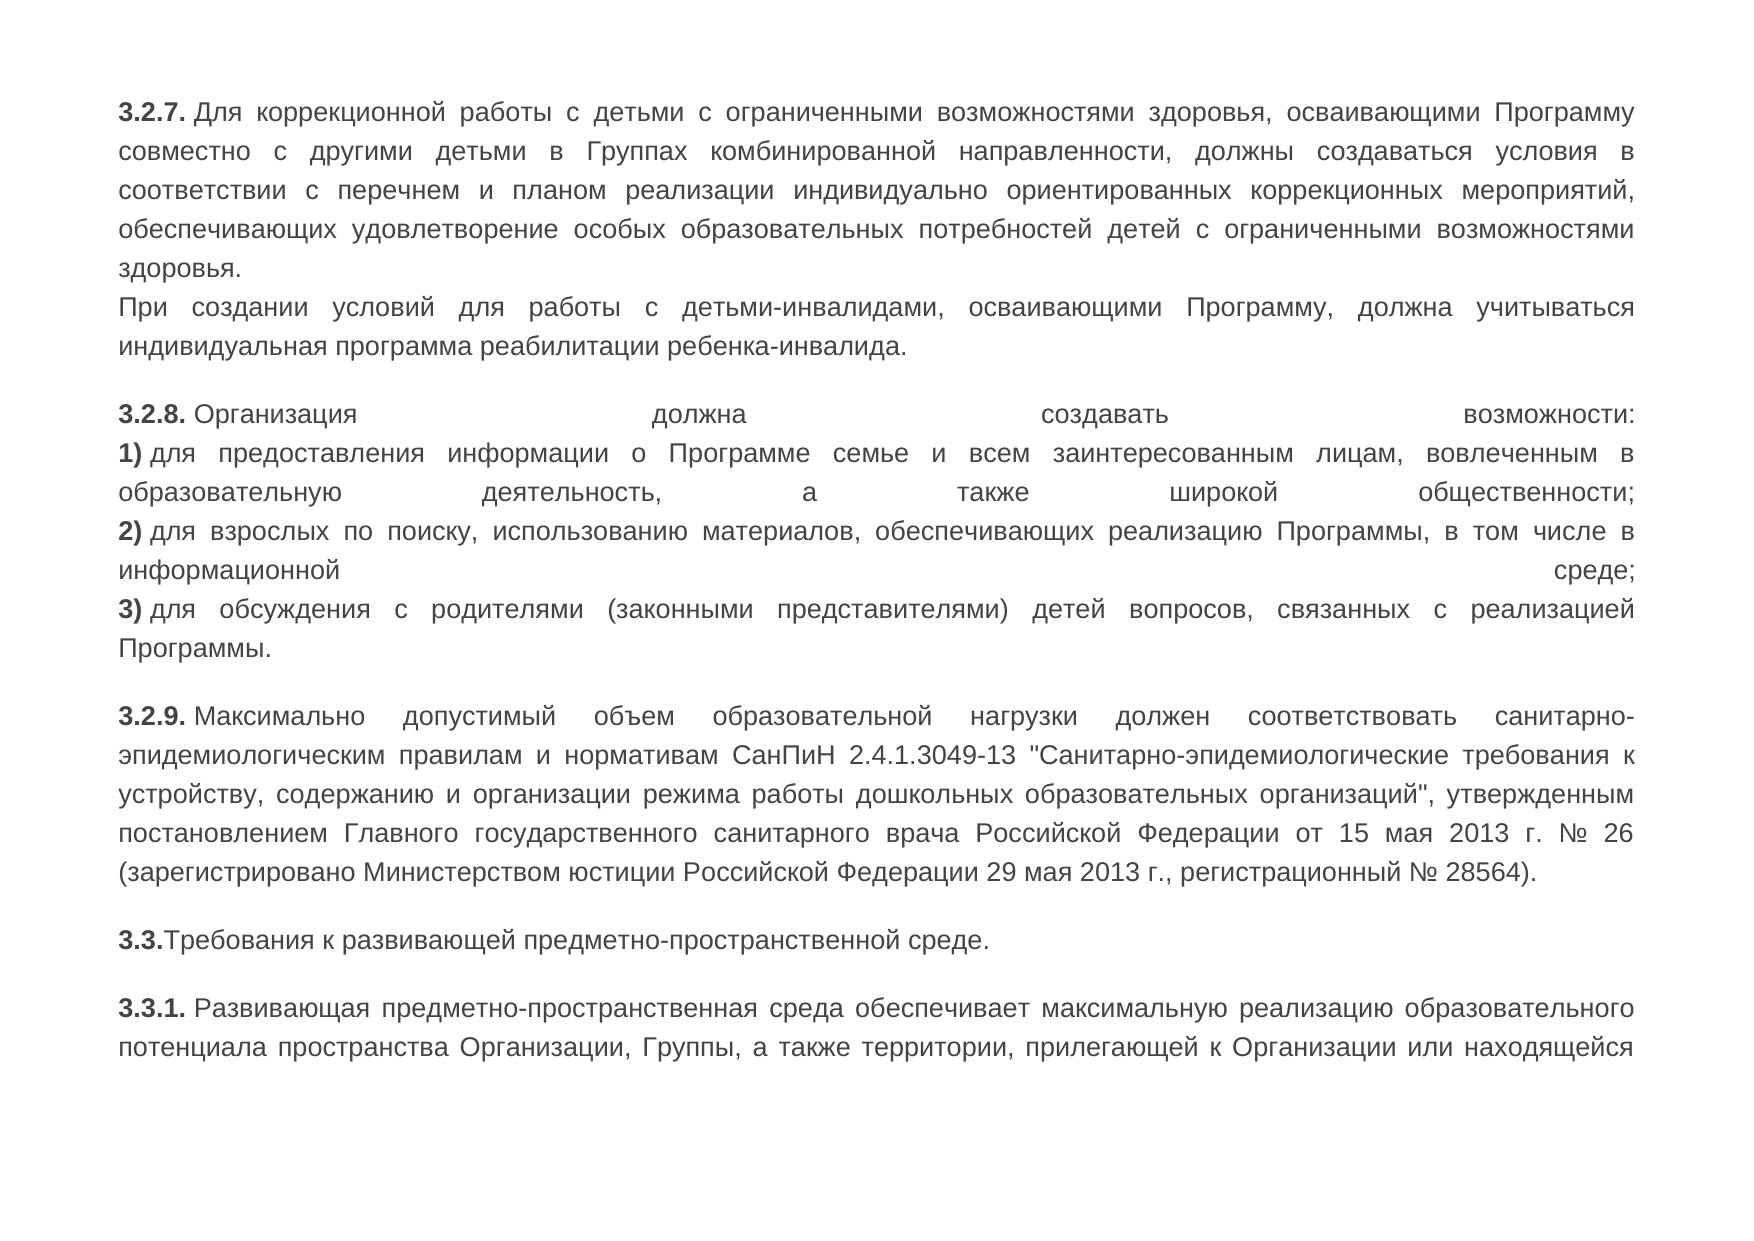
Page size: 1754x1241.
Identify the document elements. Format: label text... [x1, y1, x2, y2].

text 3.2.7. Для коррекционной работы с детьми с ограниченными возможностями здоровья, осваивающими Программу совместно с другими детьми в Группах комбинированной направленности, должны создаваться условия в соответствии с перечнем и планом реализации индивидуально ориентированных коррекционных мероприятий, обеспечивающих удовлетворение особых образовательных потребностей детей с ограниченными возможностями здоровья. При создании условий для работы с детьми-инвалидами, осваивающими Программу, должна учитываться индивидуальная программа реабилитации ребенка-инвалида. [118, 88, 1636, 361]
text 3.2.9. Максимально допустимый объем образовательной нагрузки должен соответствовать санитарно-эпидемиологическим правилам и нормативам СанПиН 2.4.1.3049-13 "Санитарно-эпидемиологические требования к устройству, содержанию и организации режима работы дошкольных образовательных организаций", утвержденным постановлением Главного государственного санитарного врача Российской Федерации от 15 мая 2013 г. № 26 (зарегистрировано Министерством юстиции Российской Федерации 29 мая 2013 г., регистрационный № 28564). [118, 692, 1636, 887]
text 3.2.8. Организация должна создавать возможности: 1) для предоставления информации о Программе семье и всем заинтересованным лицам, вовлеченным в образовательную деятельность, а также широкой общественности; 2) для взрослых по поиску, использованию материалов, обеспечивающих реализацию Программы, в том числе в информационной среде; 3) для обсуждения с родителями (законными представителями) детей вопросов, связанных с реализацией Программы. [118, 391, 1636, 663]
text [118, 985, 1636, 1063]
text 3.3.Требования к развивающей предметно-пространственной среде. [118, 917, 1636, 956]
